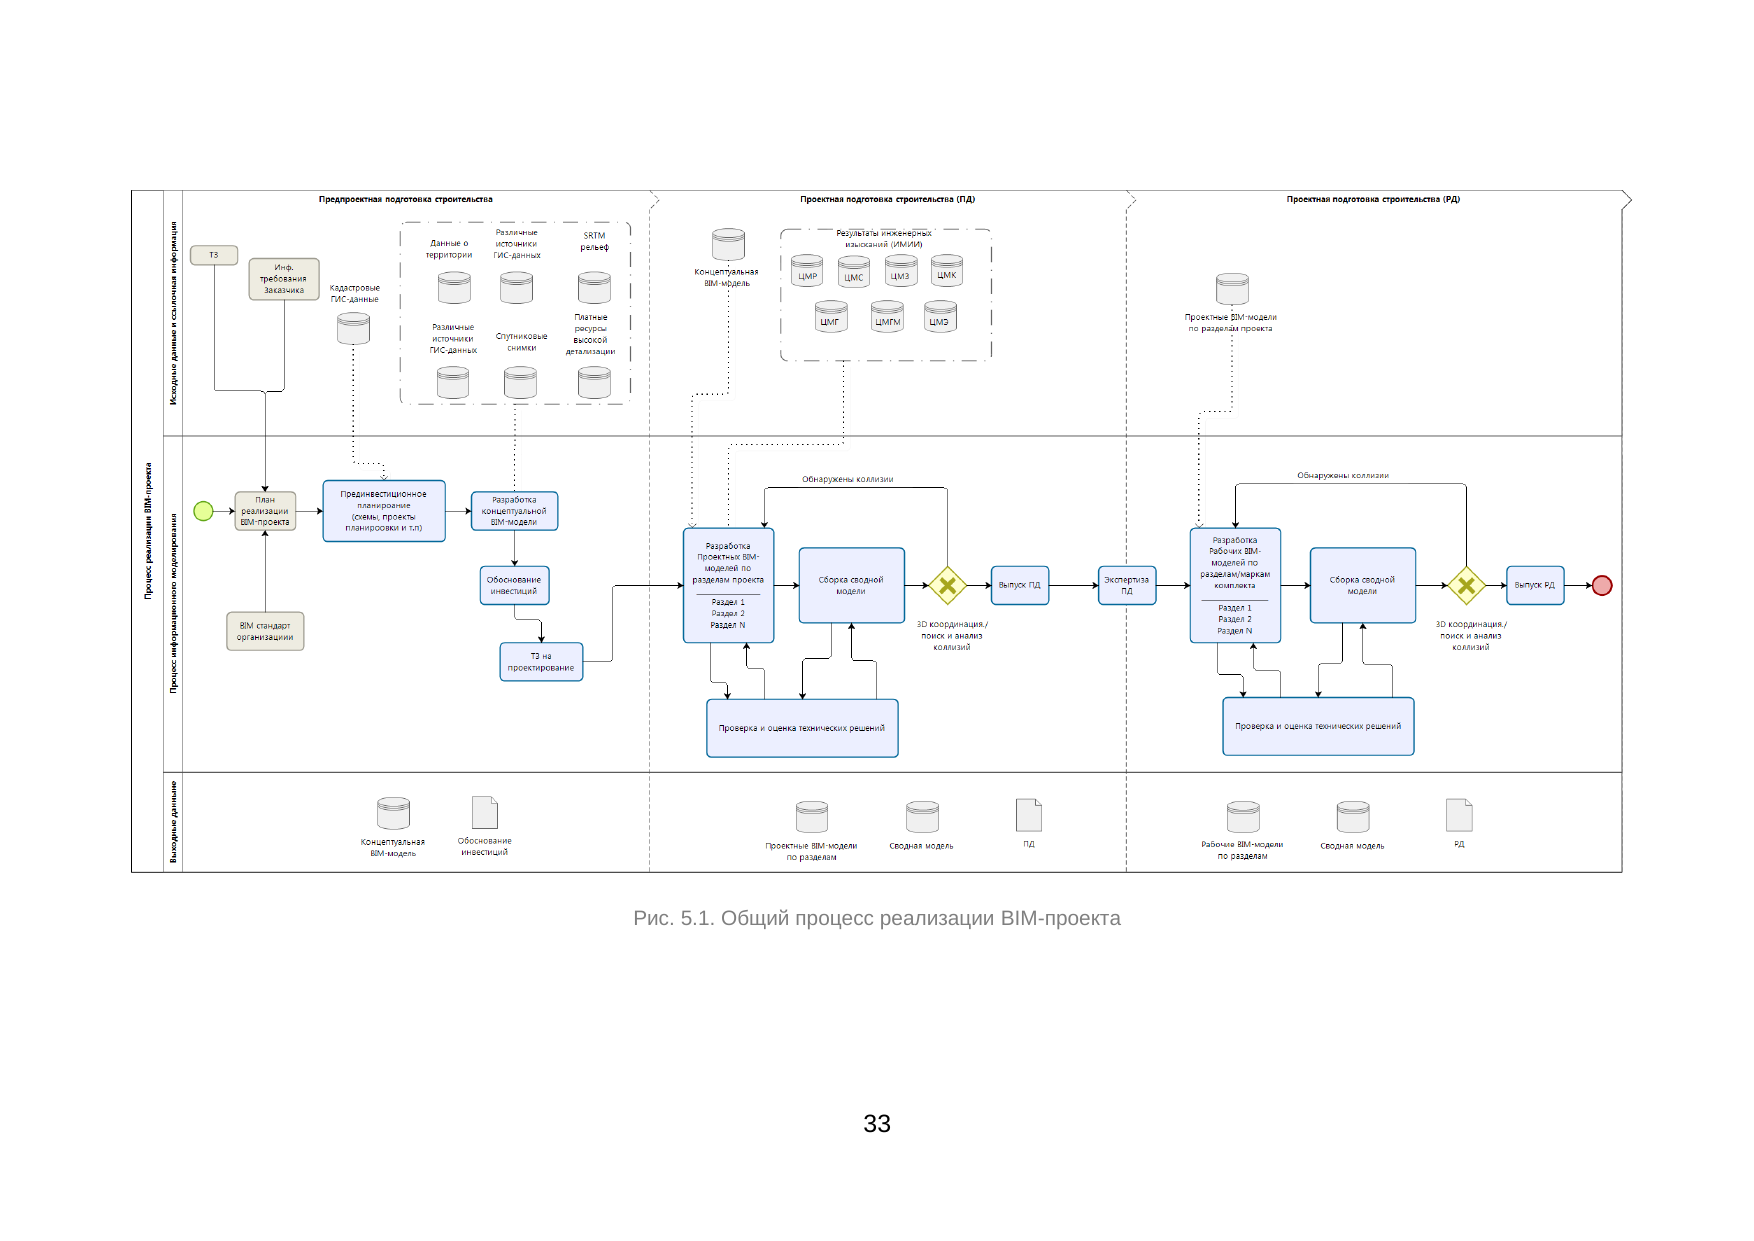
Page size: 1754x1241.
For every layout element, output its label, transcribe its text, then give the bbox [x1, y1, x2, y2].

picture [118, 177, 1636, 887]
text Рис. 5.1. Общий процесс реализации BIM-проекта [118, 906, 1636, 929]
